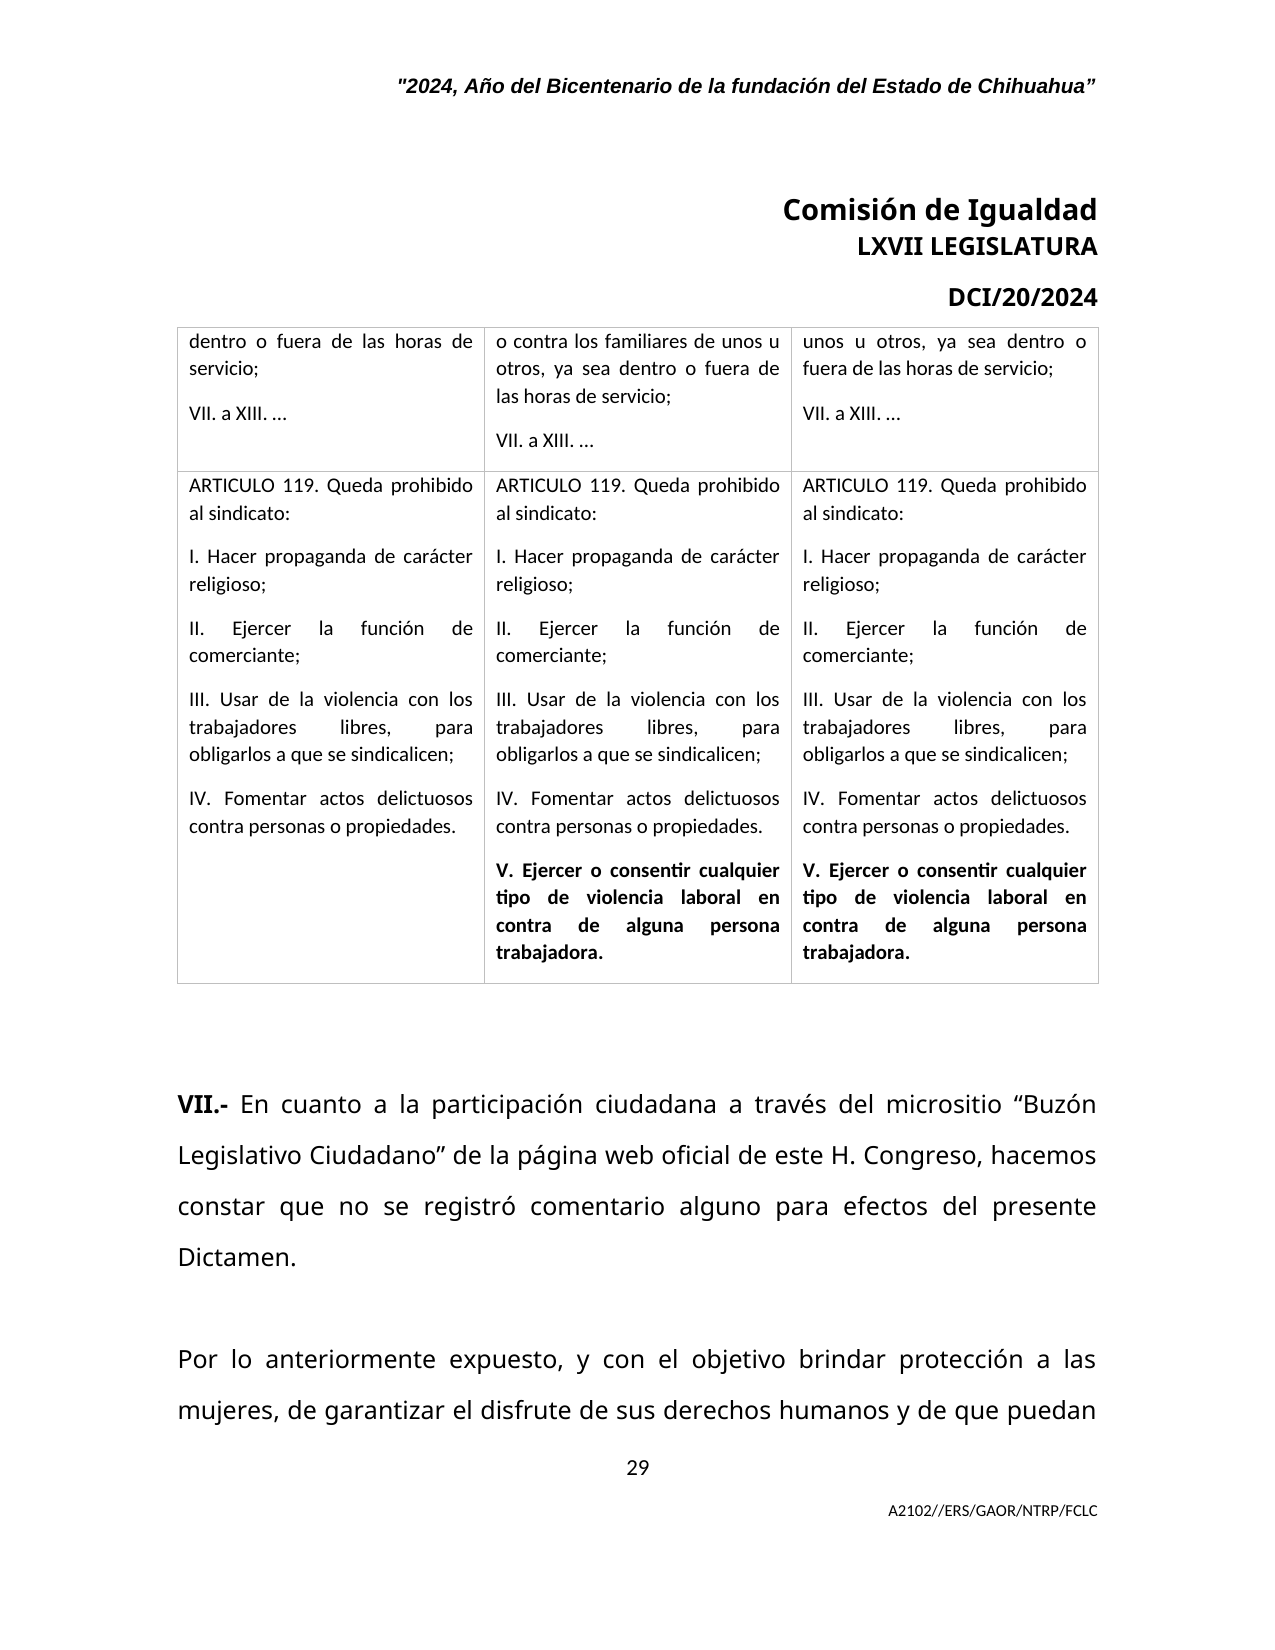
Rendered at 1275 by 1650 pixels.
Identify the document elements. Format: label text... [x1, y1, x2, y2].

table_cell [178, 328, 484, 471]
table_cell ARTICULO 119. Queda prohibido al sindicato: I. Hacer propaganda de carácter religioso; II. Ejercer la función de comerciante; III. Usar de la violencia con los trabajadores libres, para obligarlos a que se sindicalicen; IV. Fomentar actos delictuosos contra personas o propiedades. V. Ejercer o consentir cualquier tipo de violencia laboral en contra de alguna persona trabajadora. [485, 472, 791, 983]
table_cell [485, 328, 791, 471]
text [177, 1342, 1098, 1427]
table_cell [792, 328, 1098, 471]
table_cell ARTICULO 119. Queda prohibido al sindicato: I. Hacer propaganda de carácter religioso; II. Ejercer la función de comerciante; III. Usar de la violencia con los trabajadores libres, para obligarlos a que se sindicalicen; IV. Fomentar actos delictuosos contra personas o propiedades. [178, 472, 484, 983]
text VII.- En cuanto a la participación ciudadana a través del micrositio “Buzón Legislativo Ciudadano” de la página web oficial de este H. Congreso, hacemos constar que no se registró comentario alguno para efectos del presente Dictamen. [177, 1086, 1098, 1274]
table_cell ARTICULO 119. Queda prohibido al sindicato: I. Hacer propaganda de carácter religioso; II. Ejercer la función de comerciante; III. Usar de la violencia con los trabajadores libres, para obligarlos a que se sindicalicen; IV. Fomentar actos delictuosos contra personas o propiedades. V. Ejercer o consentir cualquier tipo de violencia laboral en contra de alguna persona trabajadora. [792, 472, 1098, 983]
